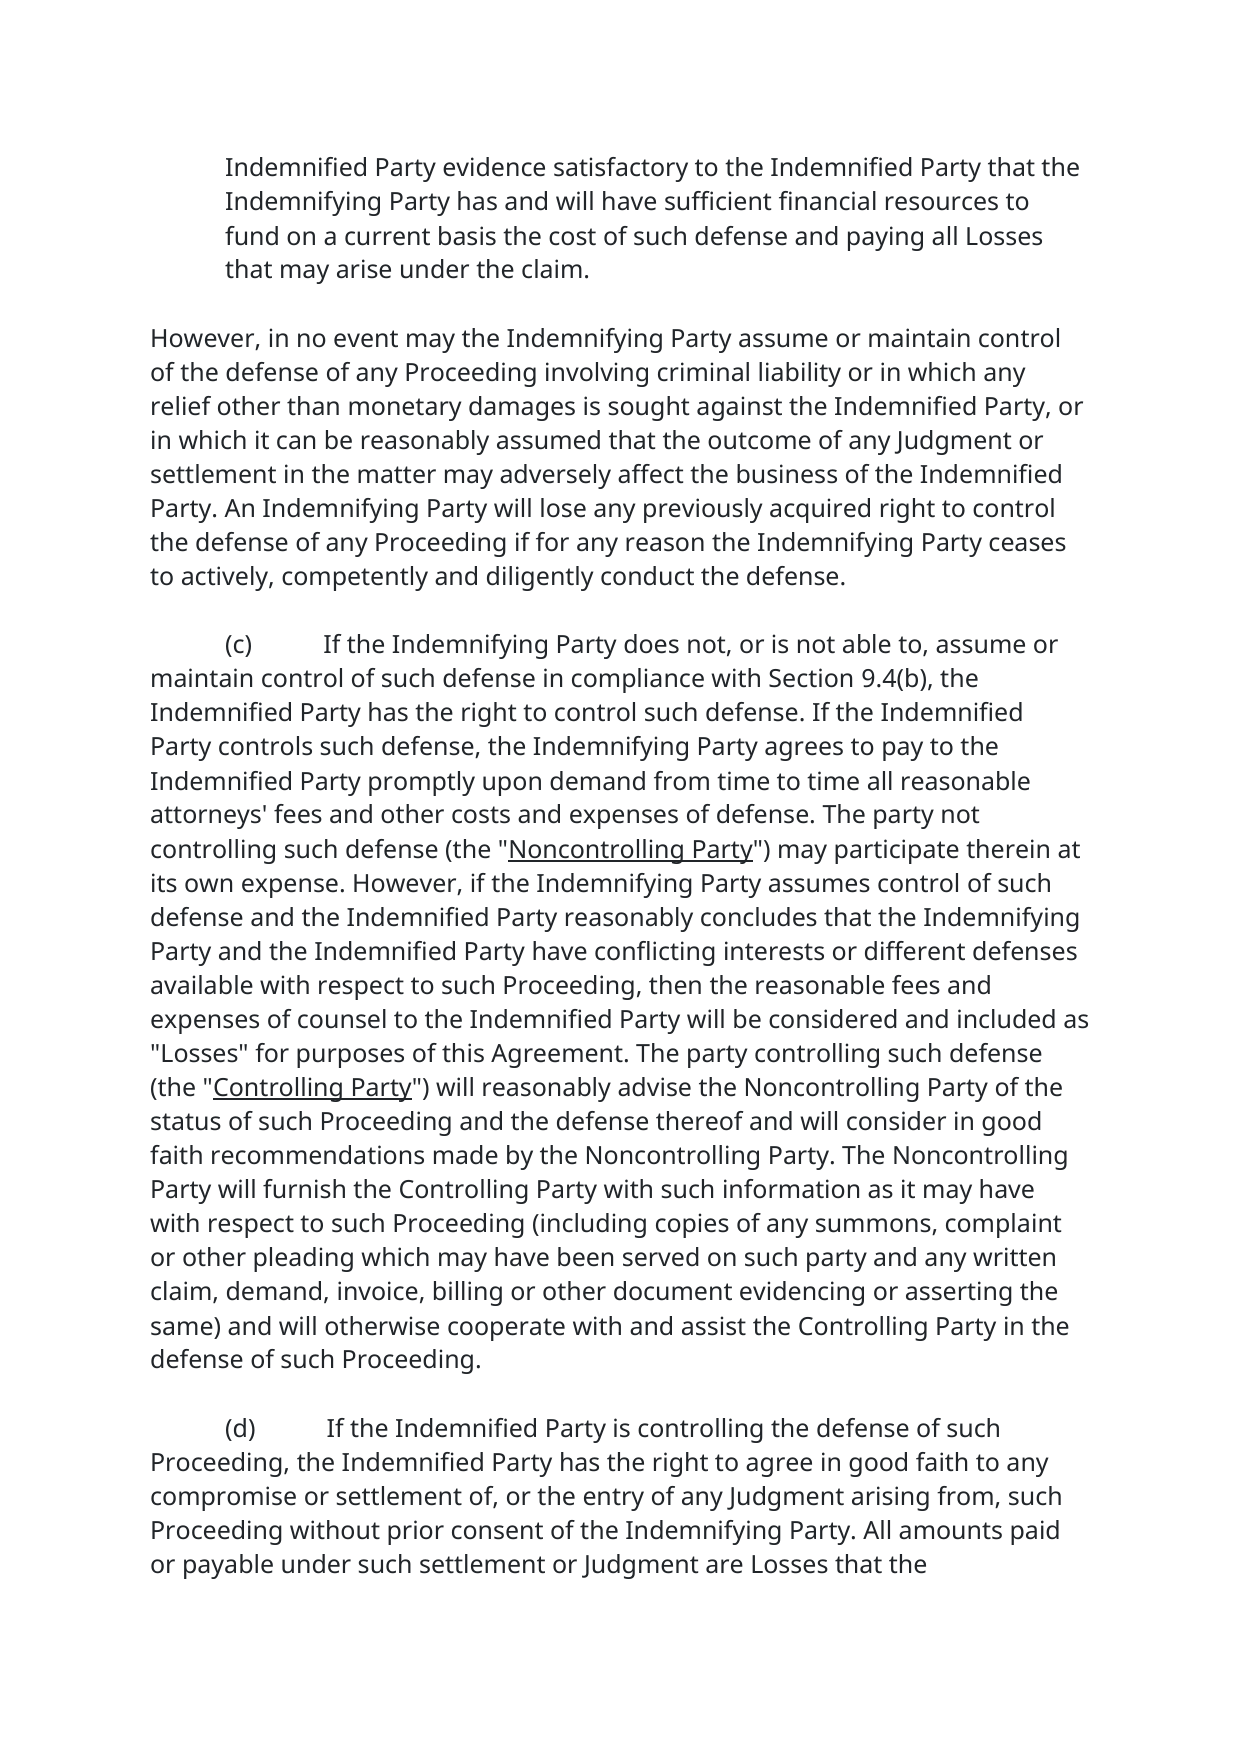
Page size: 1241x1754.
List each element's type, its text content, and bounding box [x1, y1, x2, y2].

text (c) If the Indemnifying Party does not, or is not able to, assume or maintain control of such defense in compliance with Section 9.4(b), the Indemnified Party has the right to control such defense. If the Indemnified Party controls such defense, the Indemnifying Party agrees to pay to the Indemnified Party promptly upon demand from time to time all reasonable attorneys' fees and other costs and expenses of defense. The party not controlling such defense (the "Noncontrolling Party") may participate therein at its own expense. However, if the Indemnifying Party assumes control of such defense and the Indemnified Party reasonably concludes that the Indemnifying Party and the Indemnified Party have conflicting interests or different defenses available with respect to such Proceeding, then the reasonable fees and expenses of counsel to the Indemnified Party will be considered and included as "Losses" for purposes of this Agreement. The party controlling such defense (the "Controlling Party") will reasonably advise the Noncontrolling Party of the status of such Proceeding and the defense thereof and will consider in good faith recommendations made by the Noncontrolling Party. The Noncontrolling Party will furnish the Controlling Party with such information as it may have with respect to such Proceeding (including copies of any summons, complaint or other pleading which may have been served on such party and any written claim, demand, invoice, billing or other document evidencing or asserting the same) and will otherwise cooperate with and assist the Controlling Party in the defense of such Proceeding. [150, 627, 1090, 1376]
text However, in no event may the Indemnifying Party assume or maintain control of the defense of any Proceeding involving criminal liability or in which any relief other than monetary damages is sought against the Indemnified Party, or in which it can be reasonably assumed that the outcome of any Judgment or settlement in the matter may adversely affect the business of the Indemnified Party. An Indemnifying Party will lose any previously acquired right to control the defense of any Proceeding if for any reason the Indemnifying Party ceases to actively, competently and diligently conduct the defense. [150, 320, 1090, 593]
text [225, 150, 1090, 286]
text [150, 1410, 1090, 1581]
